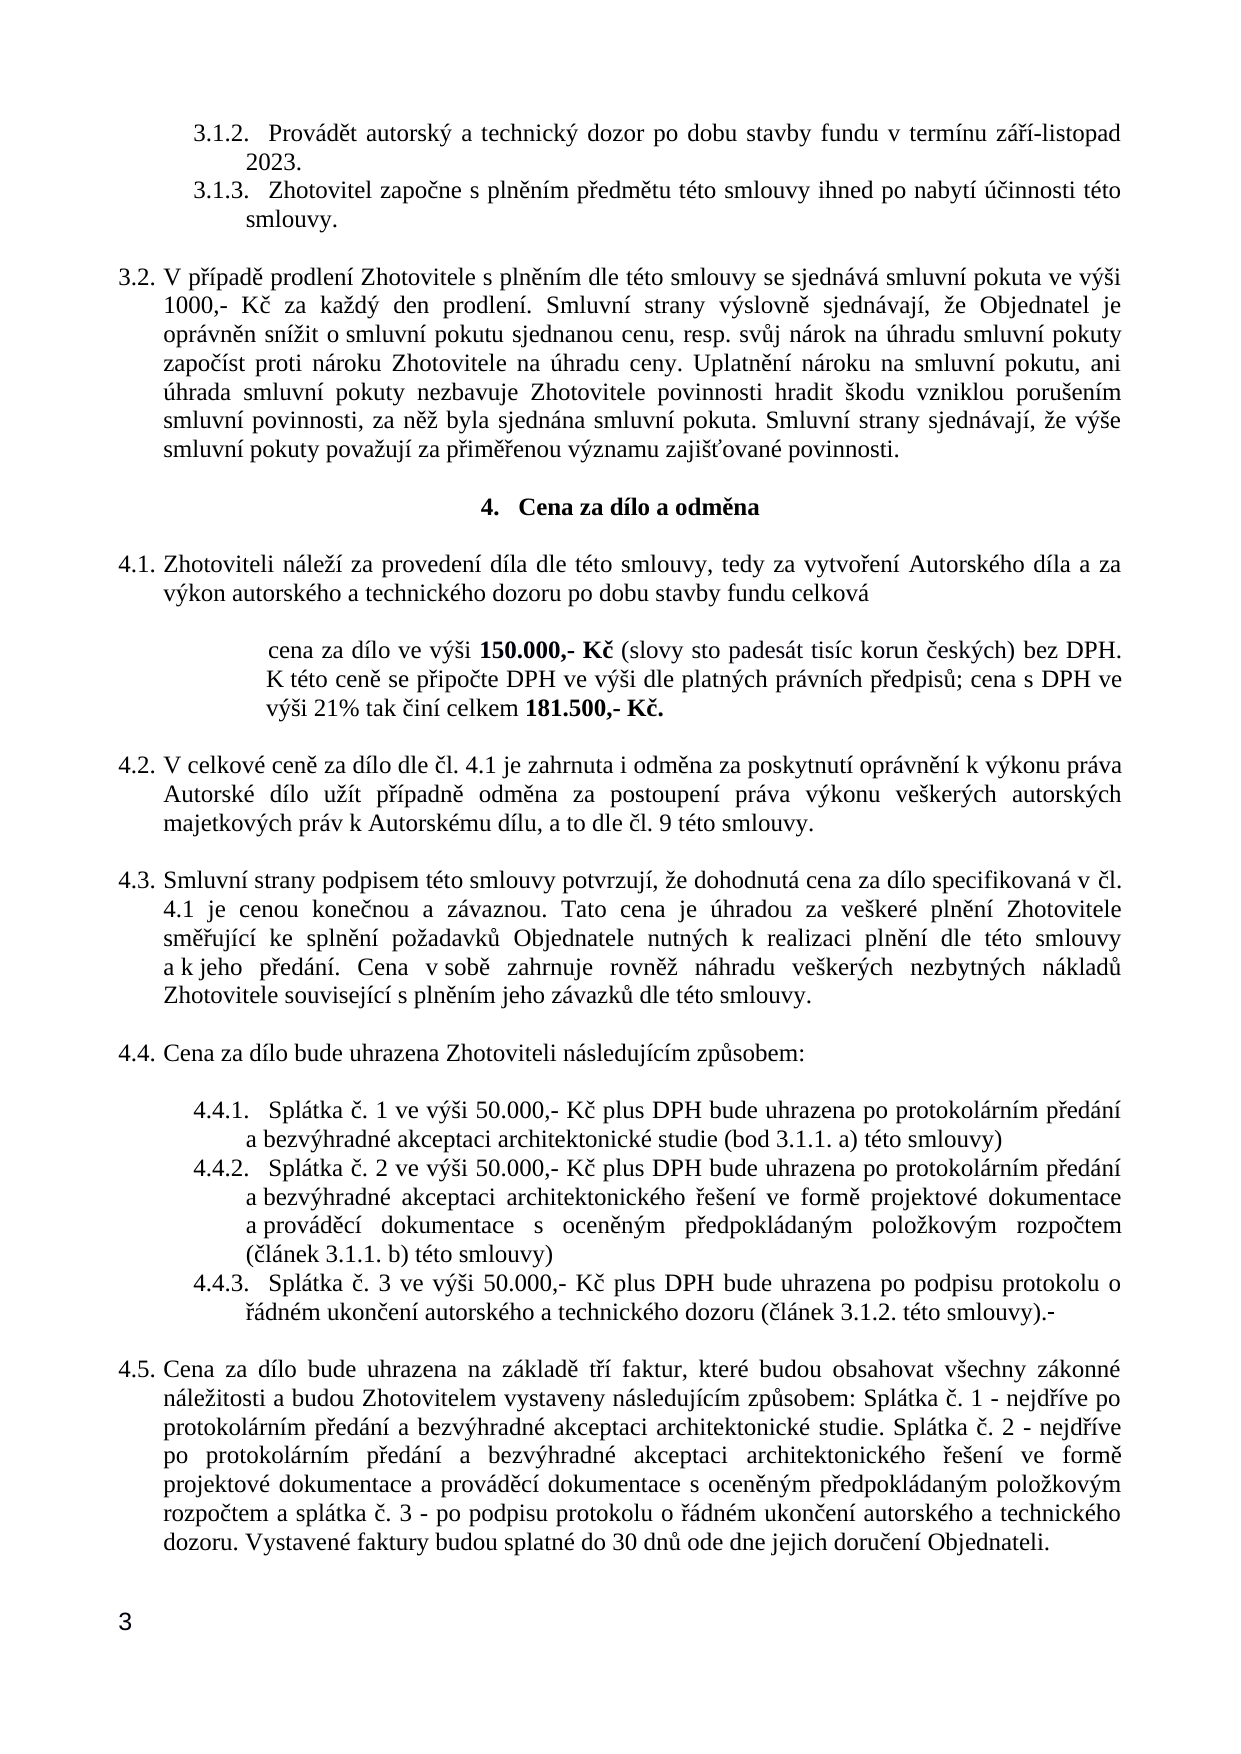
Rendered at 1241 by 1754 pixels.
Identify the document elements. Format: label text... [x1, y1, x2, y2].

text cena za dílo ve výši 150.000,- Kč (slovy sto padesát tisíc korun českých) bez DPH. K této ceně se připočte DPH ve výši dle platných právních předpisů; cena s DPH ve výši 21% tak činí celkem 181.500,- Kč. [266, 636, 1122, 722]
list Cena za dílo bude uhrazena Zhotoviteli následujícím způsobem: [118, 1038, 1122, 1067]
list Cena za dílo bude uhrazena na základě tří faktur, které budou obsahovat všechny zákonné náležitosti a budou Zhotovitelem vystaveny následujícím způsobem: Splátka č. 1 - nejdříve po protokolárním předání a bezvýhradné akceptaci architektonické studie. Splátka č. 2 - nejdříve po protokolárním předání a bezvýhradné akceptaci architektonického řešení ve formě projektové dokumentace a prováděcí dokumentace s oceněným předpokládaným položkovým rozpočtem a splátka č. 3 - po podpisu protokolu o řádném ukončení autorského a technického dozoru. Vystavené faktury budou splatné do 30 dnů ode dne jejich doručení Objednateli. [118, 1354, 1122, 1556]
list Splátka č. 3 ve výši 50.000,- Kč plus DPH bude uhrazena po podpisu protokolu o řádném ukončení autorského a technického dozoru (článek 3.1.2. této smlouvy). [193, 1268, 1122, 1326]
list V případě prodlení Zhotovitele s plněním dle této smlouvy se sjednává smluvní pokuta ve výši 1000,- Kč za každý den prodlení. Smluvní strany výslovně sjednávají, že Objednatel je oprávněn snížit o smluvní pokutu sjednanou cenu, resp. svůj nárok na úhradu smluvní pokuty započíst proti nároku Zhotovitele na úhradu ceny. Uplatnění nároku na smluvní pokutu, ani úhrada smluvní pokuty nezbavuje Zhotovitele povinnosti hradit škodu vzniklou porušením smluvní povinnosti, za něž byla sjednána smluvní pokuta. Smluvní strany sjednávají, že výše smluvní pokuty považují za přiměřenou významu zajišťované povinnosti. [118, 262, 1122, 463]
list Zhotoviteli náleží za provedení díla dle této smlouvy, tedy za vytvoření Autorského díla a za výkon autorského a technického dozoru po dobu stavby fundu celková [118, 549, 1122, 607]
list Provádět autorský a technický dozor po dobu stavby fundu v termínu září-listopad 2023. [193, 118, 1122, 176]
list V celkové ceně za dílo dle čl. 4.1 je zahrnuta i odměna za poskytnutí oprávnění k výkonu práva Autorské dílo užít případně odměna za postoupení práva výkonu veškerých autorských majetkových práv k Autorskému dílu, a to dle čl. 9 této smlouvy. [118, 751, 1122, 837]
list Smluvní strany podpisem této smlouvy potvrzují, že dohodnutá cena za dílo specifikovaná v čl. 4.1 je cenou konečnou a závaznou. Tato cena je úhradou za veškeré plnění Zhotovitele směřující ke splnění požadavků Objednatele nutných k realizaci plnění dle této smlouvy a k jeho předání. Cena v sobě zahrnuje rovněž náhradu veškerých nezbytných nákladů Zhotovitele související s plněním jeho závazků dle této smlouvy. [118, 866, 1122, 1009]
list Cena za dílo a odměna [118, 492, 1122, 521]
list Zhotovitel započne s plněním předmětu této smlouvy ihned po nabytí účinnosti této smlouvy. [193, 176, 1122, 233]
list Splátka č. 1 ve výši 50.000,- Kč plus DPH bude uhrazena po protokolárním předání a bezvýhradné akceptaci architektonické studie (bod 3.1.1. a) této smlouvy) [193, 1096, 1122, 1153]
list Splátka č. 2 ve výši 50.000,- Kč plus DPH bude uhrazena po protokolárním předání a bezvýhradné akceptaci architektonického řešení ve formě projektové dokumentace a prováděcí dokumentace s oceněným předpokládaným položkovým rozpočtem (článek 3.1.1. b) této smlouvy) [193, 1153, 1122, 1268]
